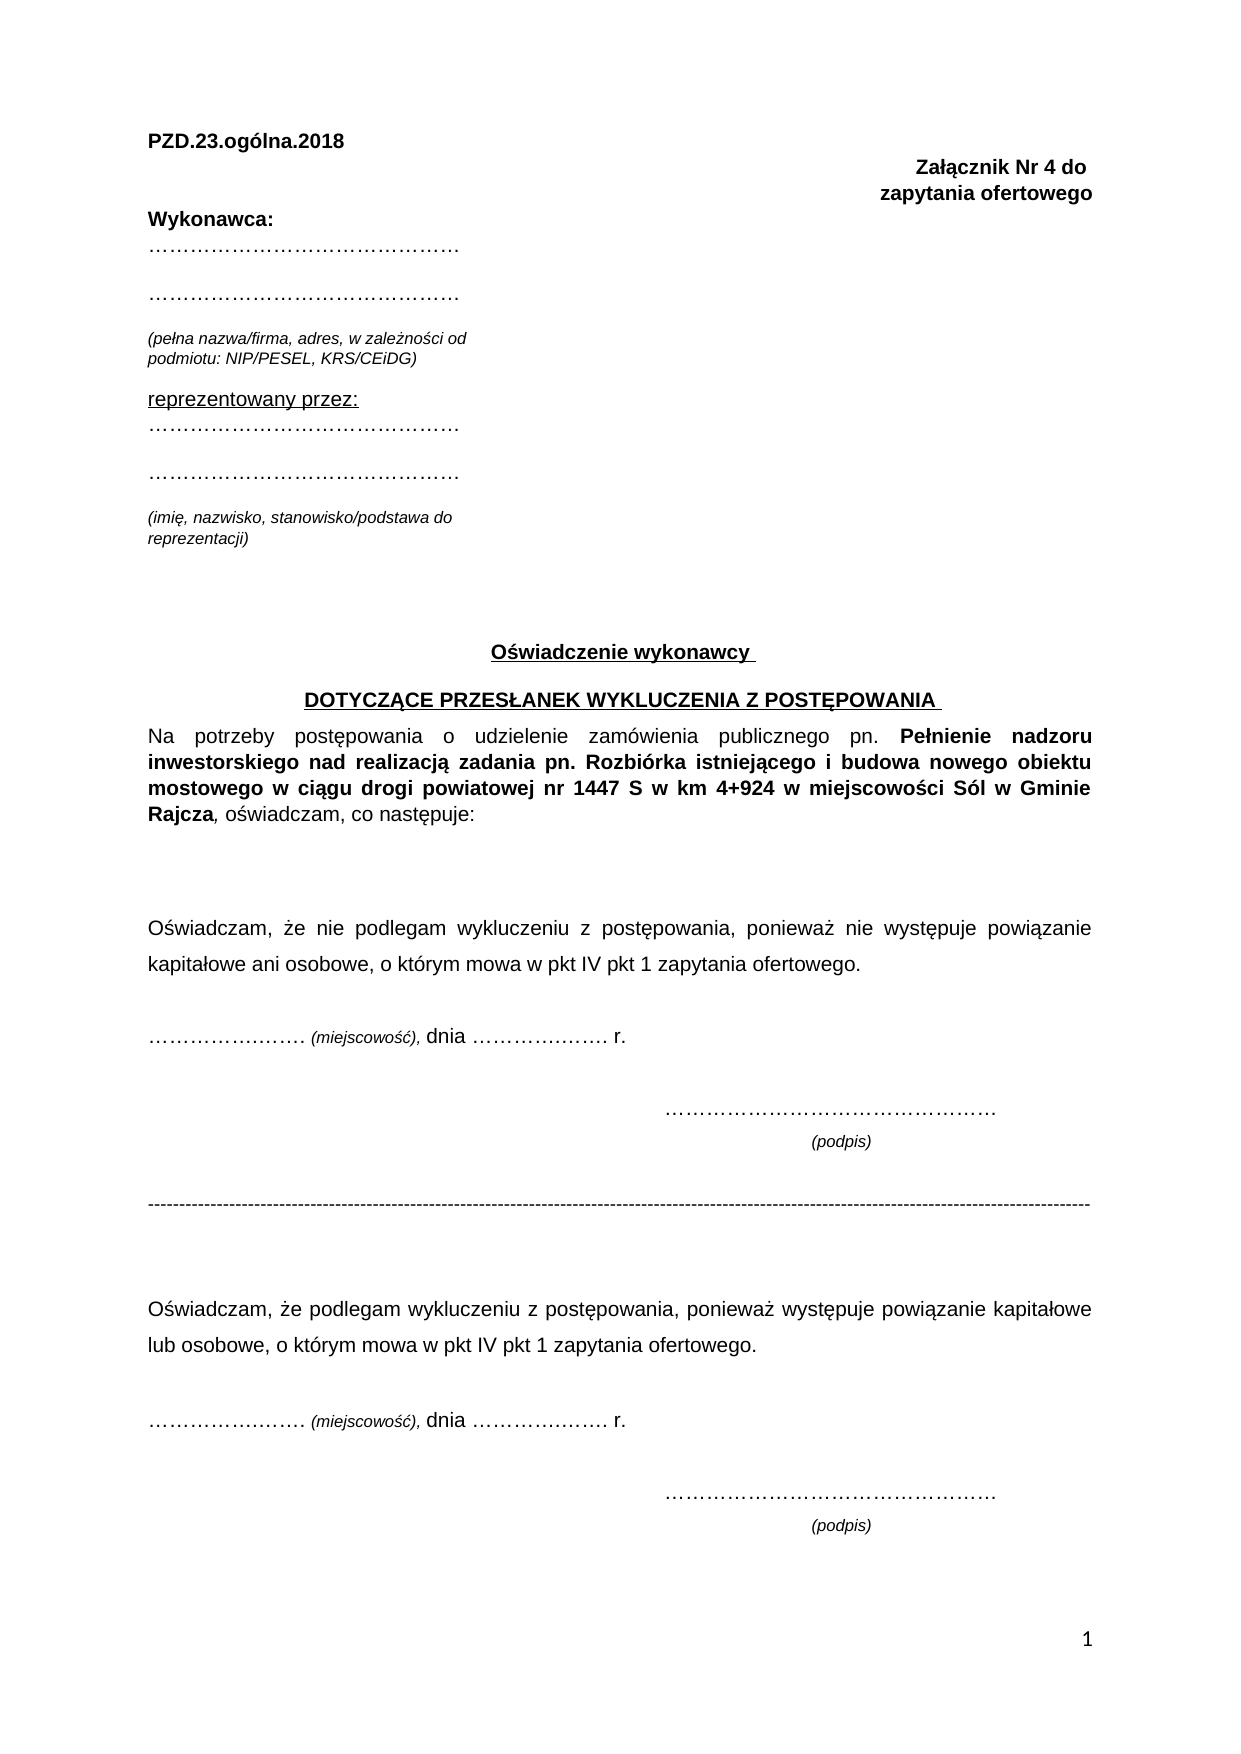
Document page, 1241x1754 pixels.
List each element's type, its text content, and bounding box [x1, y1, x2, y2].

text PZD.23.ogólna.2018 [148, 129, 1093, 153]
text …………….……. (miejscowość), dnia ………….……. r. [148, 1408, 1093, 1432]
text Wykonawca: [148, 207, 1093, 231]
text ------------------------------------------------------------------------------------------------------------------------------------------------------- [148, 1192, 1093, 1214]
text reprezentowany przez: [148, 386, 1093, 410]
text ……………………………………………………………………………… [148, 233, 472, 304]
text ………………………………………… [148, 1095, 1093, 1119]
text …………….……. (miejscowość), dnia ………….……. r. [148, 1023, 1093, 1047]
text (podpis) [738, 1131, 1093, 1151]
text Oświadczam, że podlegam wykluczeniu z postępowania, ponieważ występuje powiązanie kapitałowe lub osobowe, o którym mowa w pkt IV pkt 1 zapytania ofertowego. [148, 1296, 1093, 1356]
text (pełna nazwa/firma, adres, w zależności od podmiotu: NIP/PESEL, KRS/CEiDG) [148, 328, 472, 368]
text ………………………………………… [148, 1480, 1093, 1504]
text DOTYCZĄCE PRZESŁANEK WYKLUCZENIA Z POSTĘPOWANIA [148, 688, 1093, 712]
list Oświadczam, że nie podlegam wykluczeniu z postępowania, ponieważ nie występuje powiązanie kapitałowe ani osobowe, o którym mowa w pkt IV pkt 1 zapytania ofertowego. [148, 916, 1093, 976]
text (imię, nazwisko, stanowisko/podstawa do reprezentacji) [148, 508, 472, 548]
text Na potrzeby postępowania o udzielenie zamówienia publicznego pn. Pełnienie nadzoru inwestorskiego nad realizacją zadania pn. Rozbiórka istniejącego i budowa nowego obiektu mostowego w ciągu drogi powiatowej nr 1447 S w km 4+924 w miejscowości Sól w Gminie Rajcza, oświadczam, co następuje: [148, 724, 1093, 825]
text Oświadczenie wykonawcy [148, 639, 1093, 663]
text ……………………………………………………………………………… [148, 412, 472, 484]
text Załącznik Nr 4 do zapytania ofertowego [694, 155, 1093, 205]
text (podpis) [738, 1516, 1093, 1535]
